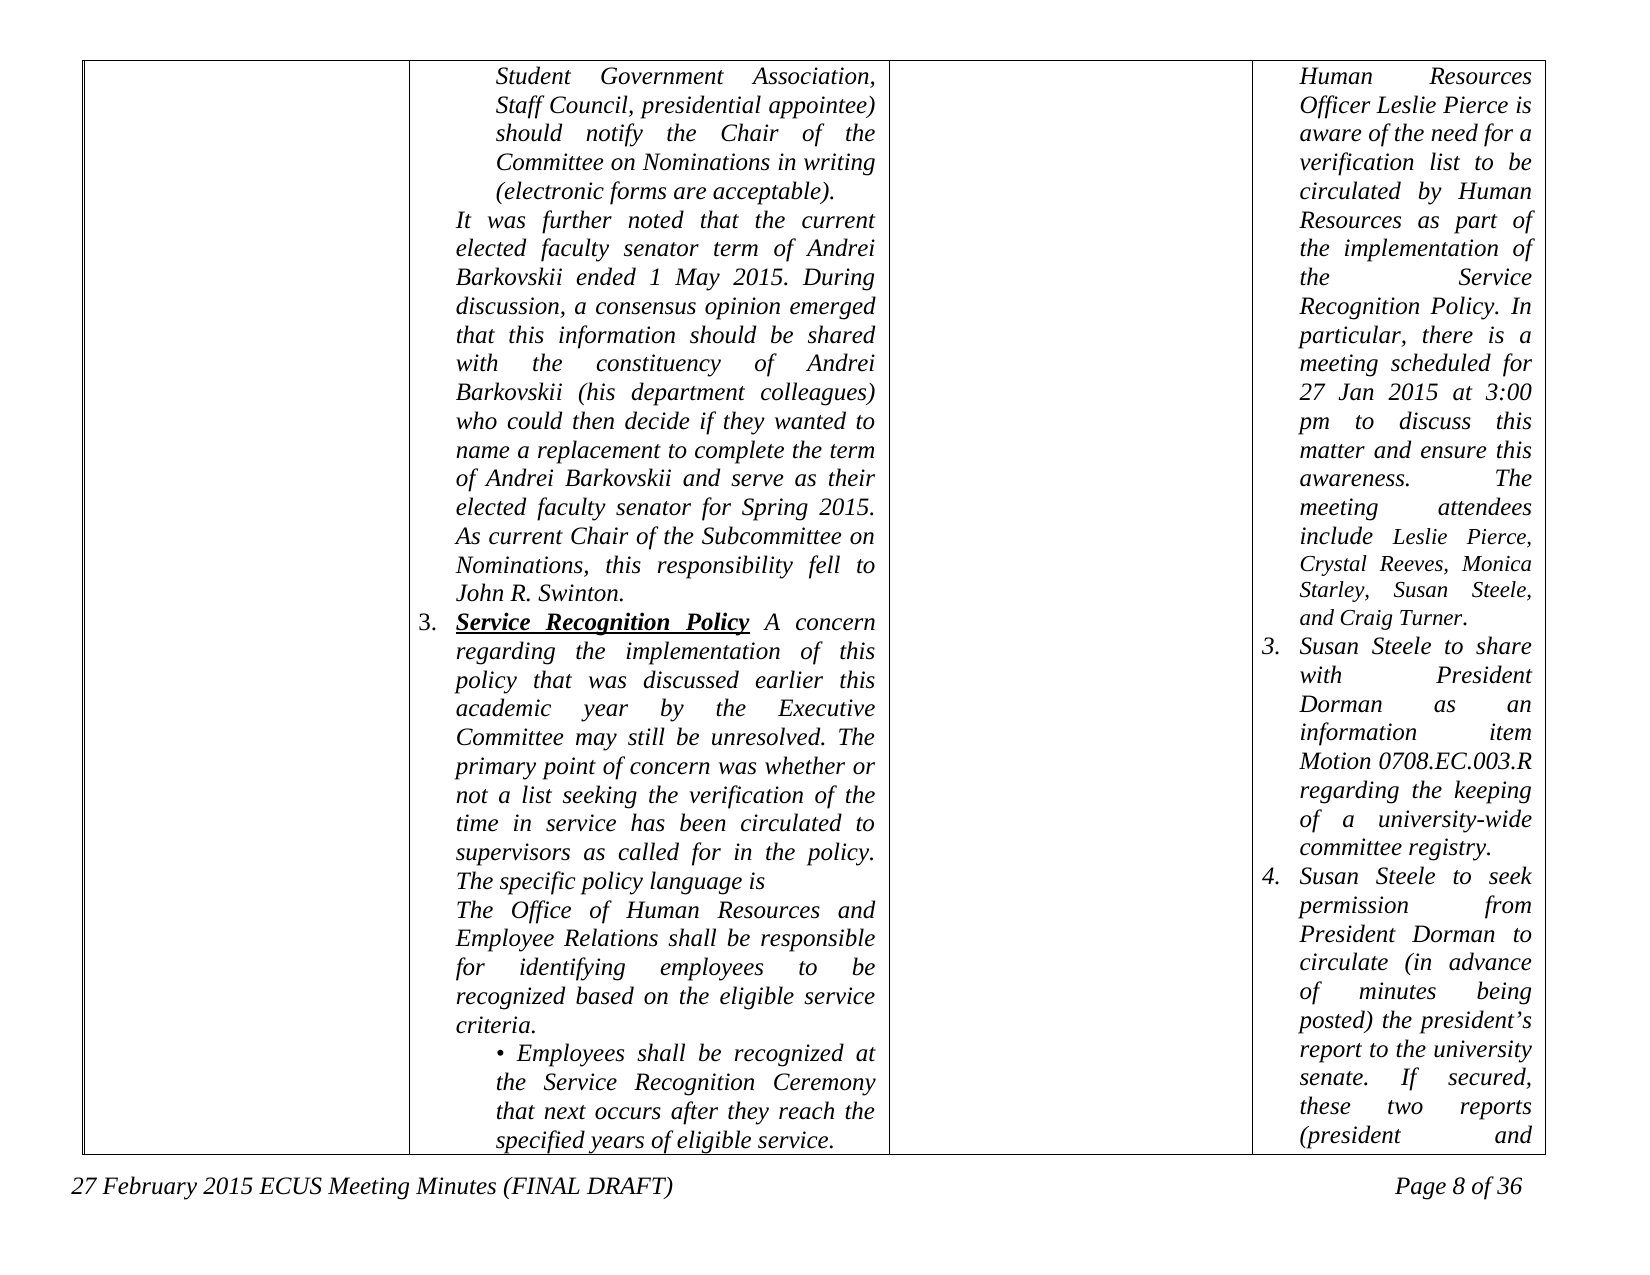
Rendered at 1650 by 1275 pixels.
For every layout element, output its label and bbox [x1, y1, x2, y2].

table_cell [890, 61, 1252, 1153]
table_cell [1253, 61, 1545, 1153]
table_cell [410, 61, 889, 1153]
table_cell [85, 61, 409, 1153]
